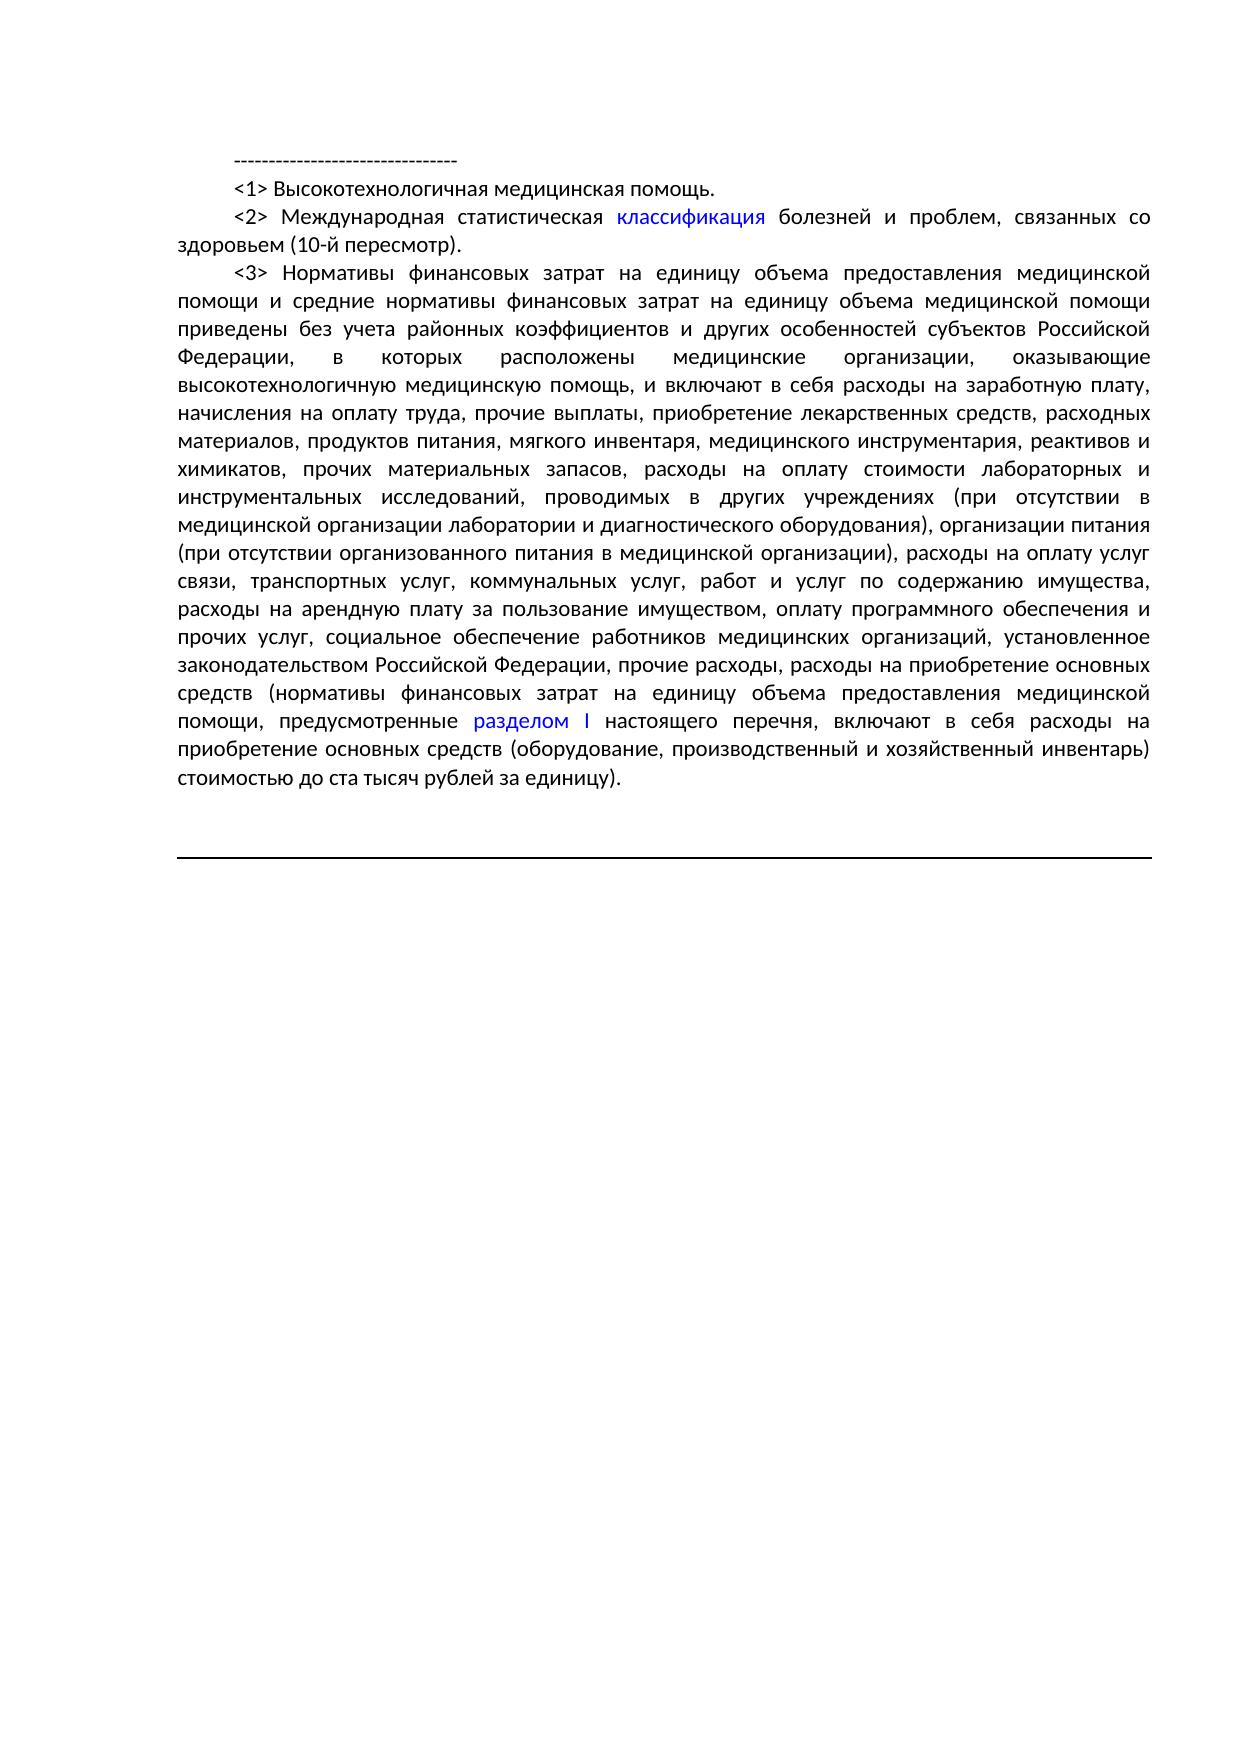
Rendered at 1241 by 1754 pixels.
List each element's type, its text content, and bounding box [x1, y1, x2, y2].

text <3> Нормативы финансовых затрат на единицу объема предоставления медицинской помощи и средние нормативы финансовых затрат на единицу объема медицинской помощи приведены без учета районных коэффициентов и других особенностей субъектов Российской Федерации, в которых расположены медицинские организации, оказывающие высокотехнологичную медицинскую помощь, и включают в себя расходы на заработную плату, начисления на оплату труда, прочие выплаты, приобретение лекарственных средств, расходных материалов, продуктов питания, мягкого инвентаря, медицинского инструментария, реактивов и химикатов, прочих материальных запасов, расходы на оплату стоимости лабораторных и инструментальных исследований, проводимых в других учреждениях (при отсутствии в медицинской организации лаборатории и диагностического оборудования), организации питания (при отсутствии организованного питания в медицинской организации), расходы на оплату услуг связи, транспортных услуг, коммунальных услуг, работ и услуг по содержанию имущества, расходы на арендную плату за пользование имуществом, оплату программного обеспечения и прочих услуг, социальное обеспечение работников медицинских организаций, установленное законодательством Российской Федерации, прочие расходы, расходы на приобретение основных средств (нормативы финансовых затрат на единицу объема предоставления медицинской помощи, предусмотренные разделом I настоящего перечня, включают в себя расходы на приобретение основных средств (оборудование, производственный и хозяйственный инвентарь) стоимостью до ста тысяч рублей за единицу). [177, 258, 1152, 791]
text <1> Высокотехнологичная медицинская помощь. [177, 174, 1152, 202]
text <2> Международная статистическая классификация болезней и проблем, связанных со здоровьем (10-й пересмотр). [177, 202, 1152, 258]
text -------------------------------- [177, 146, 1152, 174]
